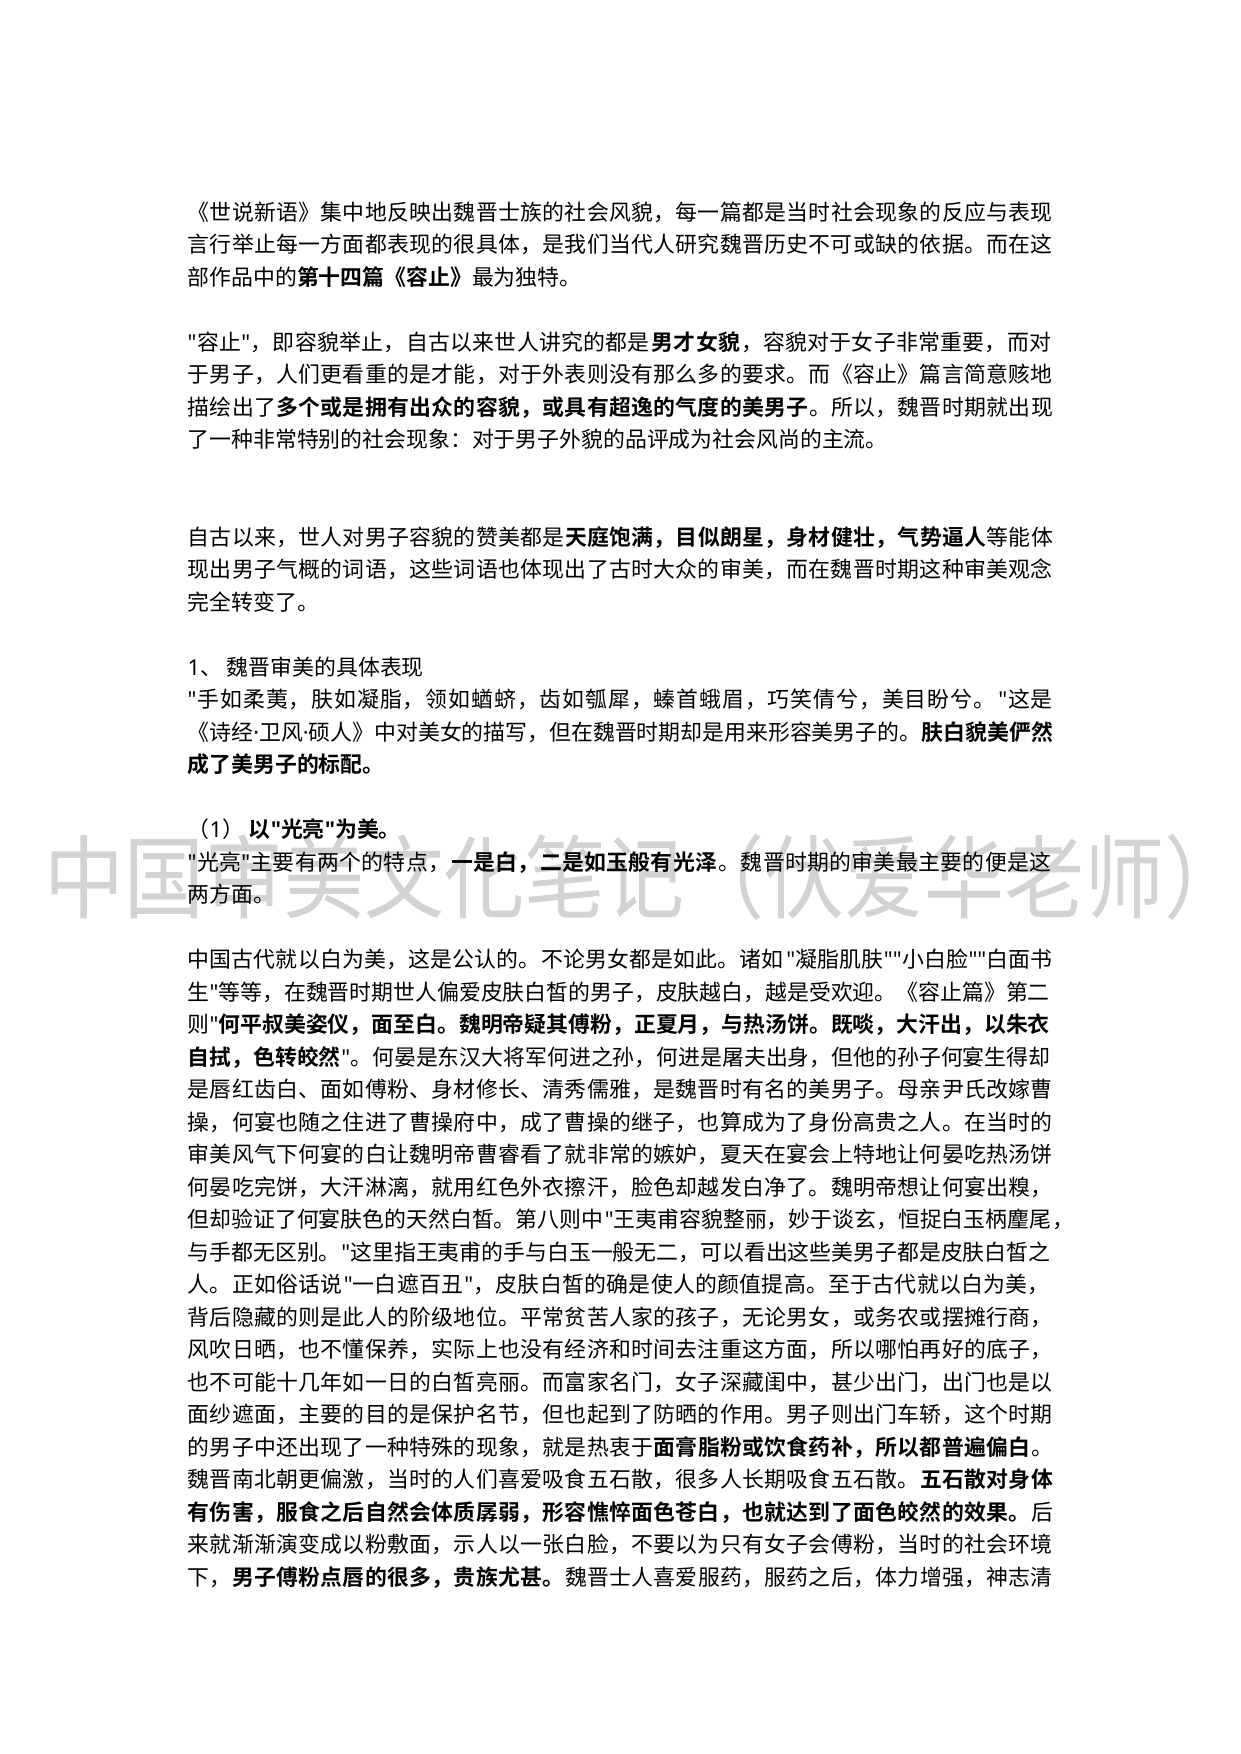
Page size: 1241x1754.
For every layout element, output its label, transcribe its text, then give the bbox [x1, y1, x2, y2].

list 《世说新语》集中地反映出魏晋士族的社会风貌，每一篇都是当时社会现象的反应与表现。言行举止每一方面都表现的很具体，是我们当代人研究魏晋历史不可或缺的依据。而在这部作品中的第十四篇《容止》最为独特。 [187, 194, 1053, 292]
list "光亮"主要有两个的特点，一是白，二是如玉般有光泽。魏晋时期的审美最主要的便是这两方面。 [187, 844, 1053, 909]
list 1、 魏晋审美的具体表现 [187, 649, 1053, 682]
list "容止"，即容貌举止，自古以来世人讲究的都是男才女貌，容貌对于女子非常重要，而对于男子，人们更看重的是才能，对于外表则没有那么多的要求。而《容止》篇言简意赅地描绘出了多个或是拥有出众的容貌，或具有超逸的气度的美男子。所以，魏晋时期就出现了一种非常特别的社会现象：对于男子外貌的品评成为社会风尚的主流。 [187, 324, 1053, 454]
list 自古以来，世人对男子容貌的赞美都是天庭饱满，目似朗星，身材健壮，气势逼人等能体现出男子气概的词语，这些词语也体现出了古时大众的审美，而在魏晋时期这种审美观念完全转变了。 [187, 519, 1053, 617]
list "手如柔荑，肤如凝脂，领如蝤蛴，齿如瓠犀，螓首蛾眉，巧笑倩兮，美目盼兮。"这是《诗经·卫风·硕人》中对美女的描写，但在魏晋时期却是用来形容美男子的。肤白貌美俨然成了美男子的标配。 [187, 682, 1053, 779]
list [187, 942, 1053, 1592]
list （1） 以"光亮"为美。 [187, 812, 1053, 844]
